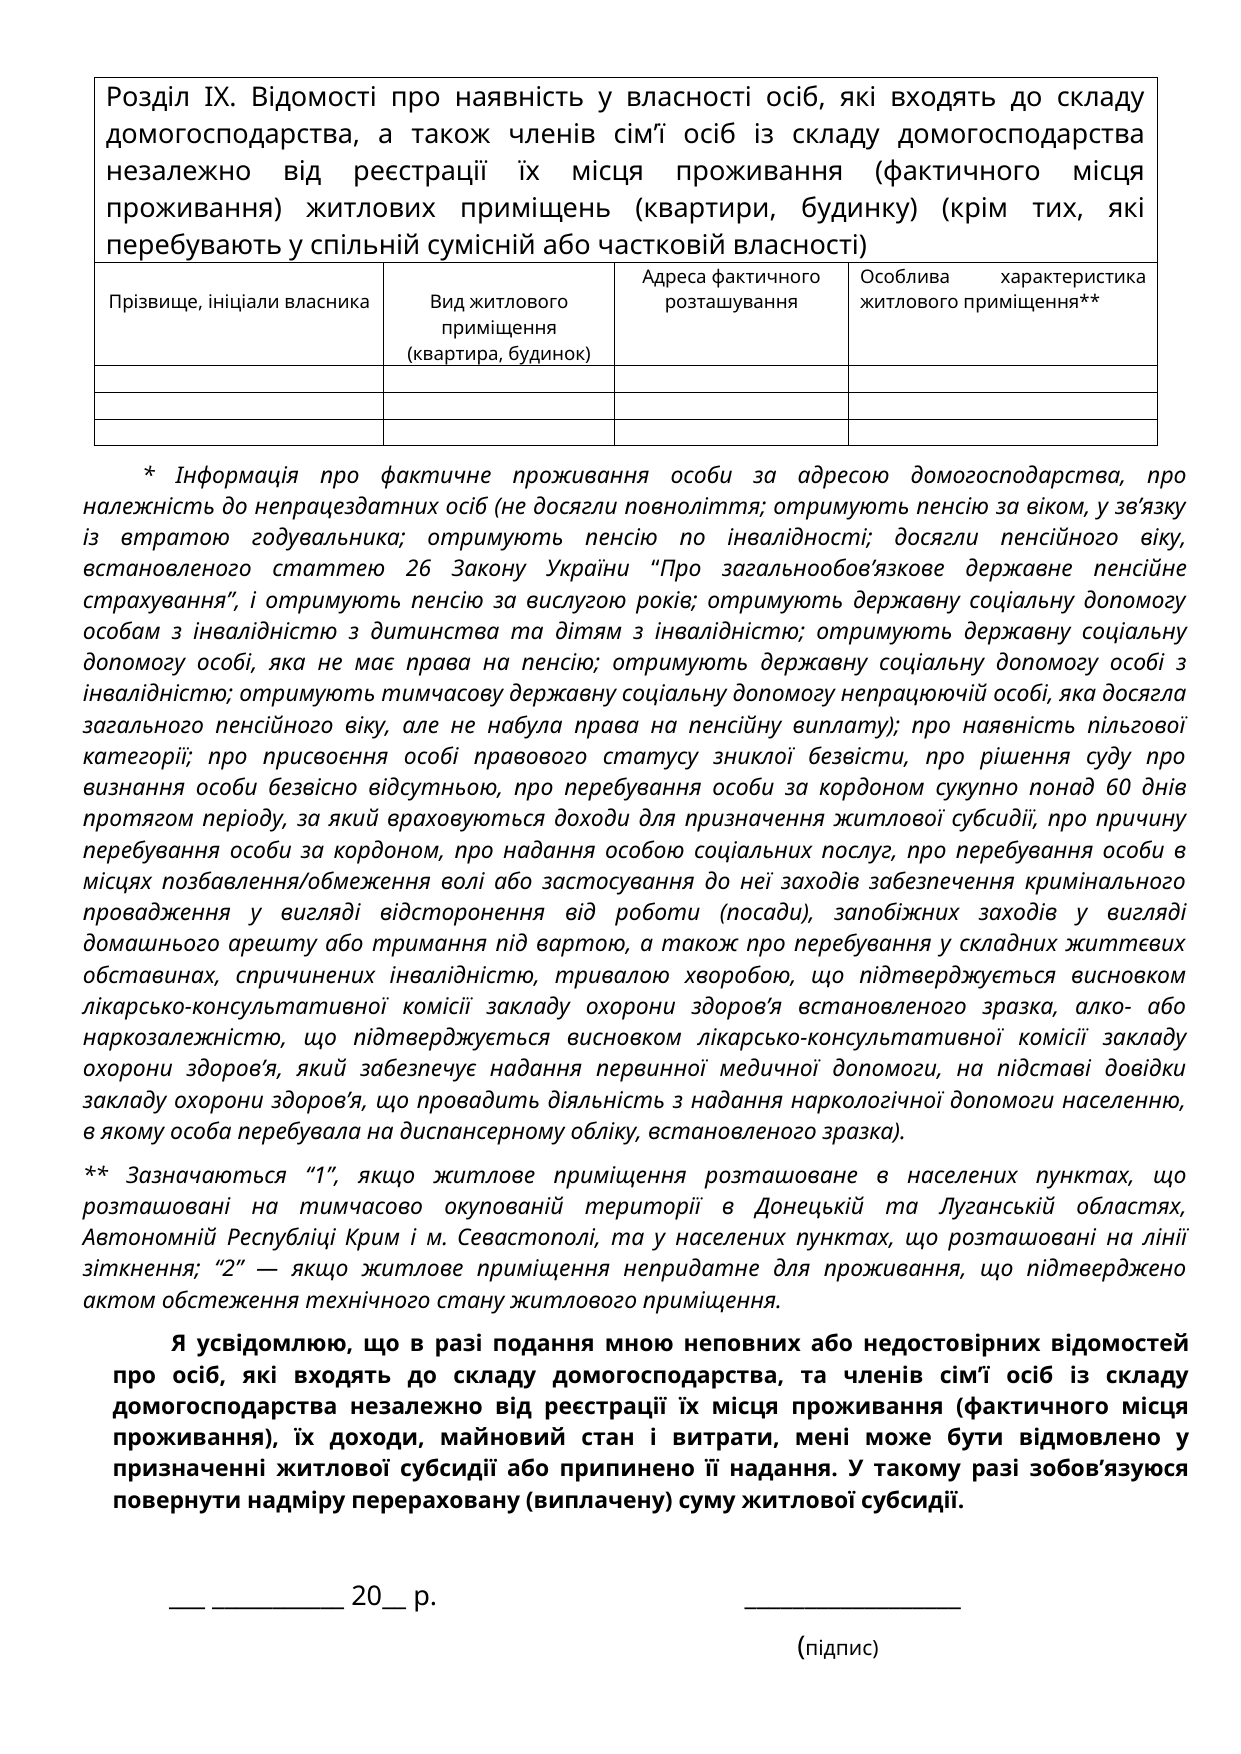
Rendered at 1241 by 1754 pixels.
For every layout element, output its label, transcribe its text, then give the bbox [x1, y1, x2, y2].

table_cell [615, 366, 848, 392]
text ___ ___________ 20__ р. __________________ [169, 1577, 1220, 1613]
table_cell Вид житлового приміщення (квартира, будинок) [384, 263, 614, 365]
table_cell [615, 393, 848, 418]
table_cell [384, 420, 614, 445]
table_cell Особлива характеристика житлового приміщення** [849, 263, 1157, 365]
table_cell [95, 420, 383, 445]
text Я усвідомлюю, що в разі подання мною неповних або недостовірних відомостей про осіб, які входять до складу домогосподарства, та членів сім’ї осіб із складу домогосподарства незалежно від реєстрації їх місця проживання (фактичного місця проживання), їх доходи, майновий стан і витрати, мені може бути відмовлено у призначенні житлової субсидії або припинено її надання. У такому разі зобов’язуюся повернути надміру перераховану (виплачену) суму житлової субсидії. [112, 1327, 1190, 1515]
table_cell [849, 393, 1157, 418]
table_cell [95, 366, 383, 392]
table_cell [849, 420, 1157, 445]
table_cell Розділ IХ. Відомості про наявність у власності осіб, які входять до складу домогосподарства, а також членів сім’ї осіб із складу домогосподарства незалежно від реєстрації їх місця проживання (фактичного місця проживання) житлових приміщень (квартири, будинку) (крім тих, які перебувають у спільній сумісній або частковій власності) [95, 78, 1157, 262]
table_cell Прізвище, ініціали власника [95, 263, 383, 365]
table_cell [95, 393, 383, 418]
table_cell Адреса фактичного розташування [615, 263, 848, 365]
text ** Зазначаються “1”, якщо житлове приміщення розташоване в населених пунктах, що розташовані на тимчасово окупованій території в Донецькій та Луганській областях, Автономній Республіці Крим і м. Севастополі, та у населених пунктах, що розташовані на лінії зіткнення; “2” — якщо житлове приміщення непридатне для проживання, що підтверджено актом обстеження технічного стану житлового приміщення. [83, 1158, 1190, 1315]
table_cell [615, 420, 848, 445]
table_cell [384, 366, 614, 392]
table_cell [849, 366, 1157, 392]
text (підпис) [169, 1626, 1220, 1663]
text * Інформація про фактичне проживання особи за адресою домогосподарства, про належність до непрацездатних осіб (не досягли повноліття; отримують пенсію за віком, у зв’язку із втратою годувальника; отримують пенсію по інвалідності; досягли пенсійного віку, встановленого статтею 26 Закону України “Про загальнообов’язкове державне пенсійне страхування”, і отримують пенсію за вислугою років; отримують державну соціальну допомогу особам з інвалідністю з дитинства та дітям з інвалідністю; отримують державну соціальну допомогу особі, яка не має права на пенсію; отримують державну соціальну допомогу особі з інвалідністю; отримують тимчасову державну соціальну допомогу непрацюючій особі, яка досягла загального пенсійного віку, але не набула права на пенсійну виплату); про наявність пільгової категорії; про присвоєння особі правового статусу зниклої безвісти, про рішення суду про визнання особи безвісно відсутньою, про перебування особи за кордоном сукупно понад 60 днів протягом періоду, за який враховуються доходи для призначення житлової субсидії, про причину перебування особи за кордоном, про надання особою соціальних послуг, про перебування особи в місцях позбавлення/обмеження волі або застосування до неї заходів забезпечення кримінального провадження у вигляді відсторонення від роботи (посади), запобіжних заходів у вигляді домашнього арешту або тримання під вартою, а також про перебування у складних життєвих обставинах, спричинених інвалідністю, тривалою хворобою, що підтверджується висновком лікарсько-консультативної комісії закладу охорони здоров’я встановленого зразка, алко- або наркозалежністю, що підтверджується висновком лікарсько-консультативної комісії закладу охорони здоров’я, який забезпечує надання первинної медичної допомоги, на підставі довідки закладу охорони здоров’я, що провадить діяльність з надання наркологічної допомоги населенню, в якому особа перебувала на диспансерному обліку, встановленого зразка). [83, 458, 1190, 1146]
table_cell [384, 393, 614, 418]
